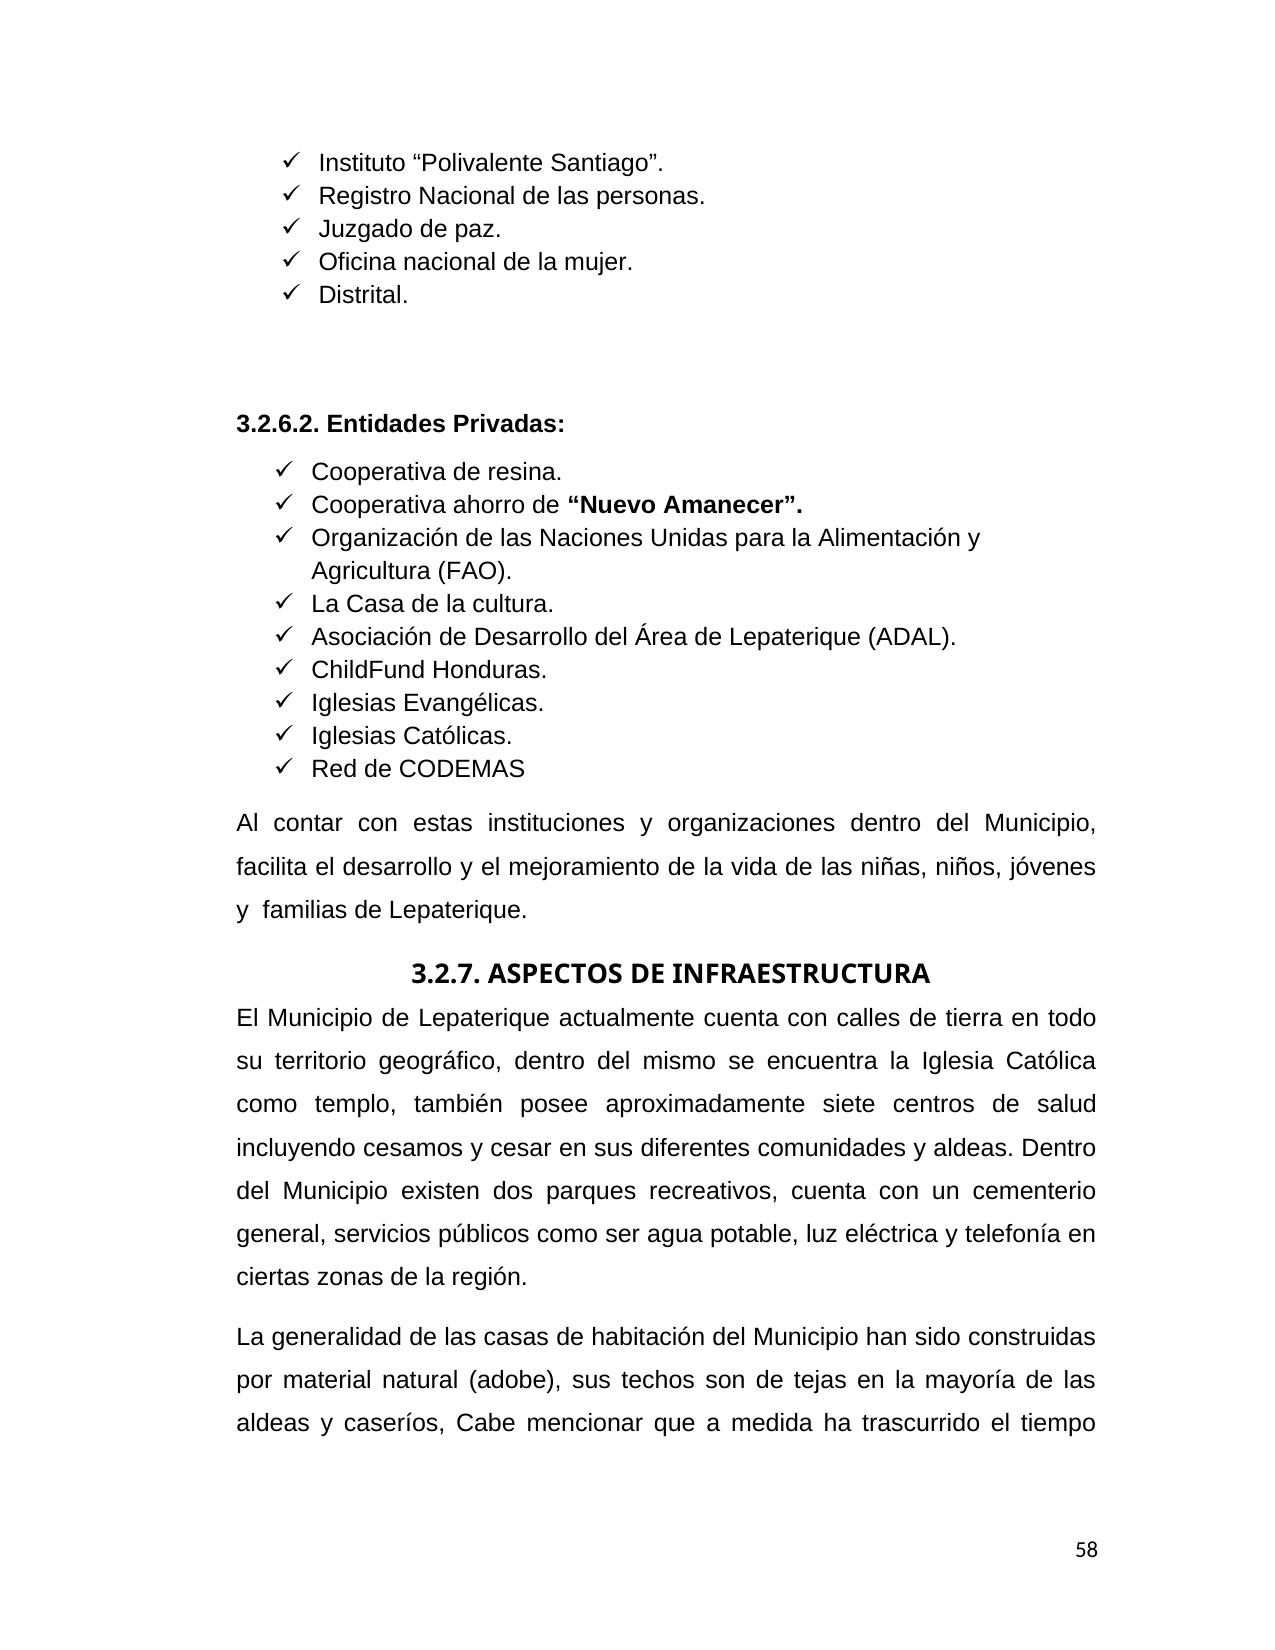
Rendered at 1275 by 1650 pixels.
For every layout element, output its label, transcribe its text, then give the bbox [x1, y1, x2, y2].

list Oficina nacional de la mujer. [281, 247, 1098, 276]
list Cooperativa ahorro de “Nuevo Amanecer”. [274, 489, 1098, 518]
list Juzgado de paz. [281, 214, 1098, 243]
list La Casa de la cultura. [274, 589, 1098, 618]
list Organización de las Naciones Unidas para la Alimentación y Agricultura (FAO). [274, 523, 1098, 584]
list ChildFund Honduras. [274, 655, 1098, 684]
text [236, 1322, 1098, 1437]
text El Municipio de Lepaterique actualmente cuenta con calles de tierra en todo su territorio geográfico, dentro del mismo se encuentra la Iglesia Católica como templo, también posee aproximadamente siete centros de salud incluyendo cesamos y cesar en sus diferentes comunidades y aldeas. Dentro del Municipio existen dos parques recreativos, cuenta con un cementerio general, servicios públicos como ser agua potable, luz eléctrica y telefonía en ciertas zonas de la región. [236, 1003, 1098, 1291]
text Al contar con estas instituciones y organizaciones dentro del Municipio, facilita el desarrollo y el mejoramiento de la vida de las niñas, niños, jóvenes y familias de Lepaterique. [236, 808, 1098, 923]
list Registro Nacional de las personas. [281, 181, 1098, 210]
list Iglesias Católicas. [274, 721, 1098, 750]
list Red de CODEMAS [274, 754, 1098, 783]
subtitle 3.2.7. ASPECTOS DE INFRAESTRUCTURA [236, 954, 1098, 991]
list Cooperativa de resina. [274, 456, 1098, 485]
list Asociación de Desarrollo del Área de Lepaterique (ADAL). [274, 622, 1098, 651]
list Iglesias Evangélicas. [274, 688, 1098, 717]
list Distrital. [281, 280, 1098, 309]
text 3.2.6.2. Entidades Privadas: [236, 409, 1098, 437]
list Instituto “Polivalente Santiago”. [281, 148, 1098, 177]
